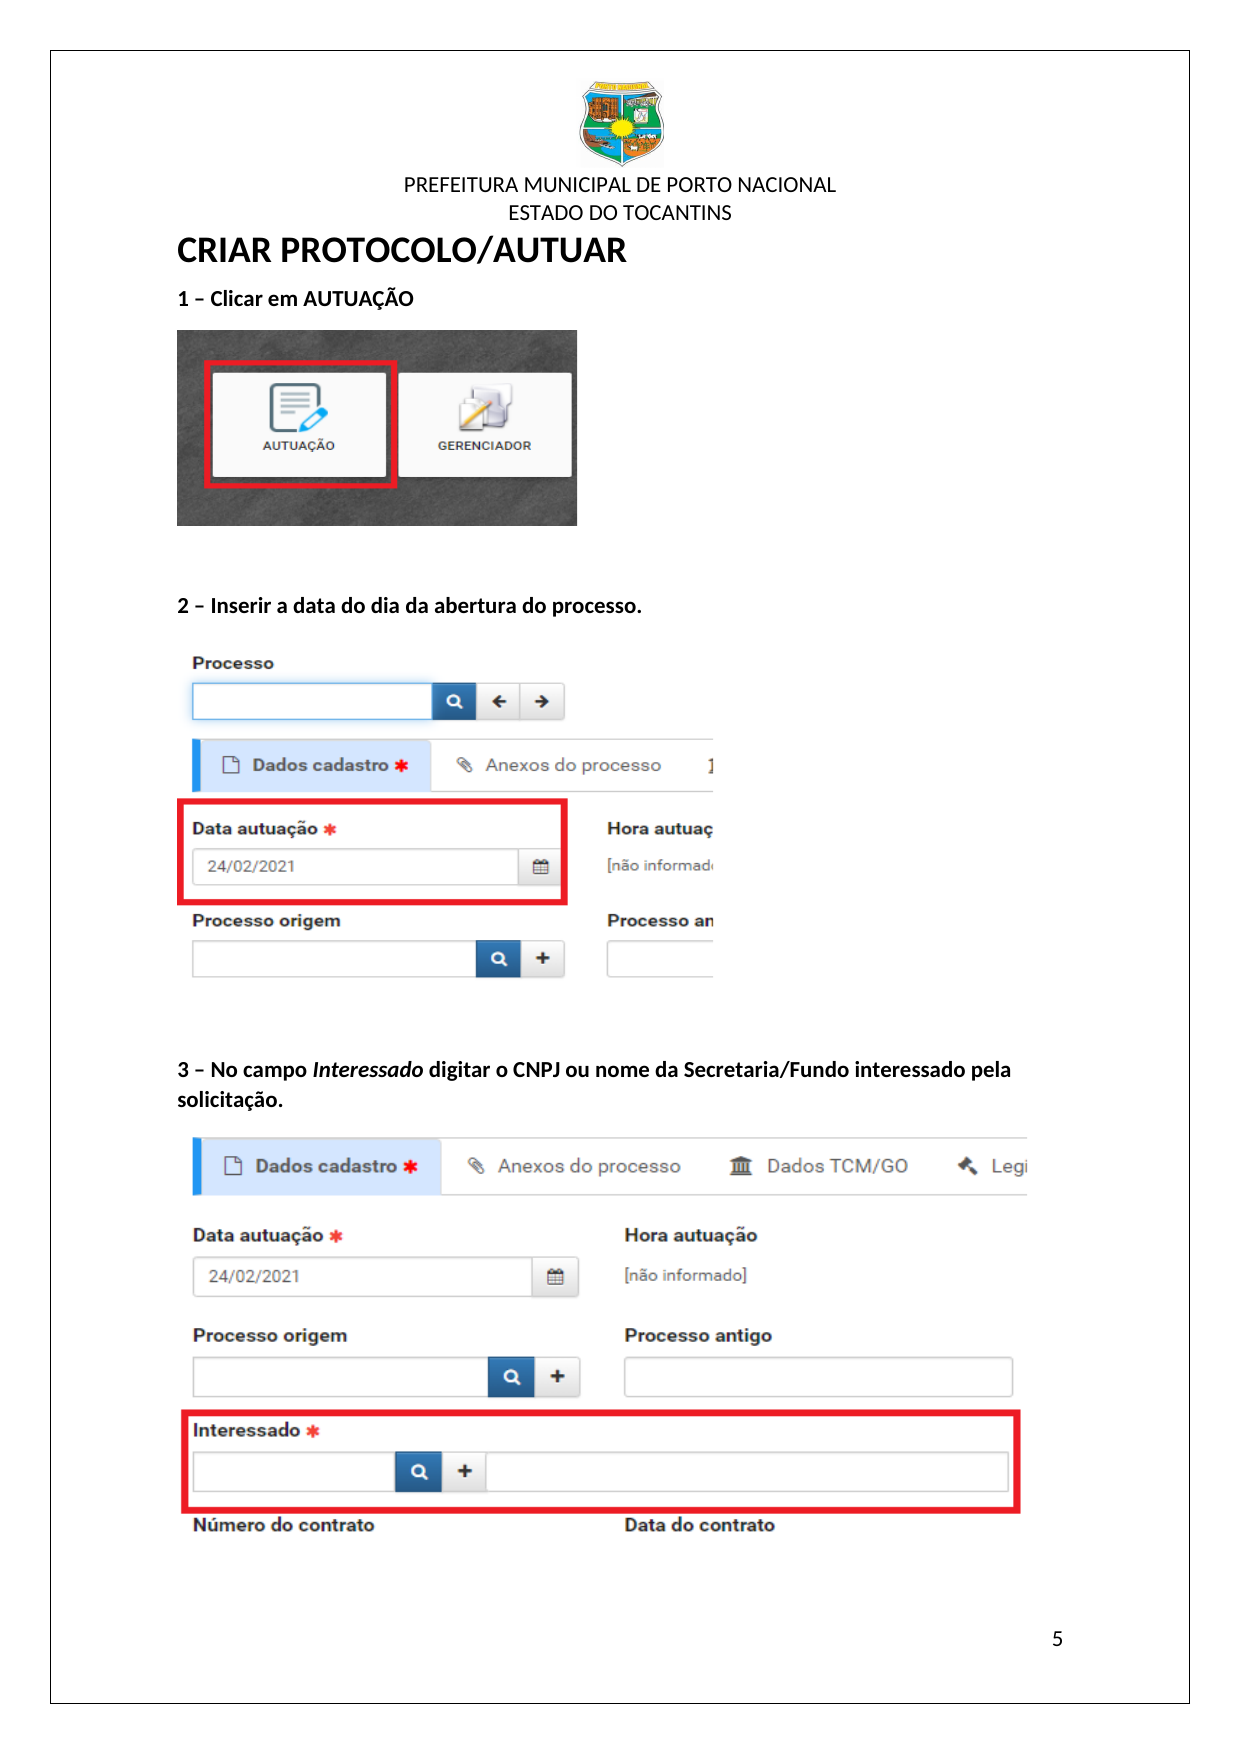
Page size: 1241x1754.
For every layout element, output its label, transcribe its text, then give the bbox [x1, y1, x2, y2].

picture [576, 78, 664, 168]
text 3 – No campo Interessado digitar o CNPJ ou nome da Secretaria/Fundo interessado pela solicitação. [177, 1055, 1063, 1113]
picture [177, 638, 714, 990]
text 2 – Inserir a data do dia da abertura do processo. [177, 592, 1063, 619]
subtitle CRIAR PROTOCOLO/AUTUAR [177, 226, 1063, 272]
picture [177, 1132, 1028, 1541]
text 1 – Clicar em AUTUAÇÃO [177, 284, 1063, 312]
picture [177, 330, 578, 526]
